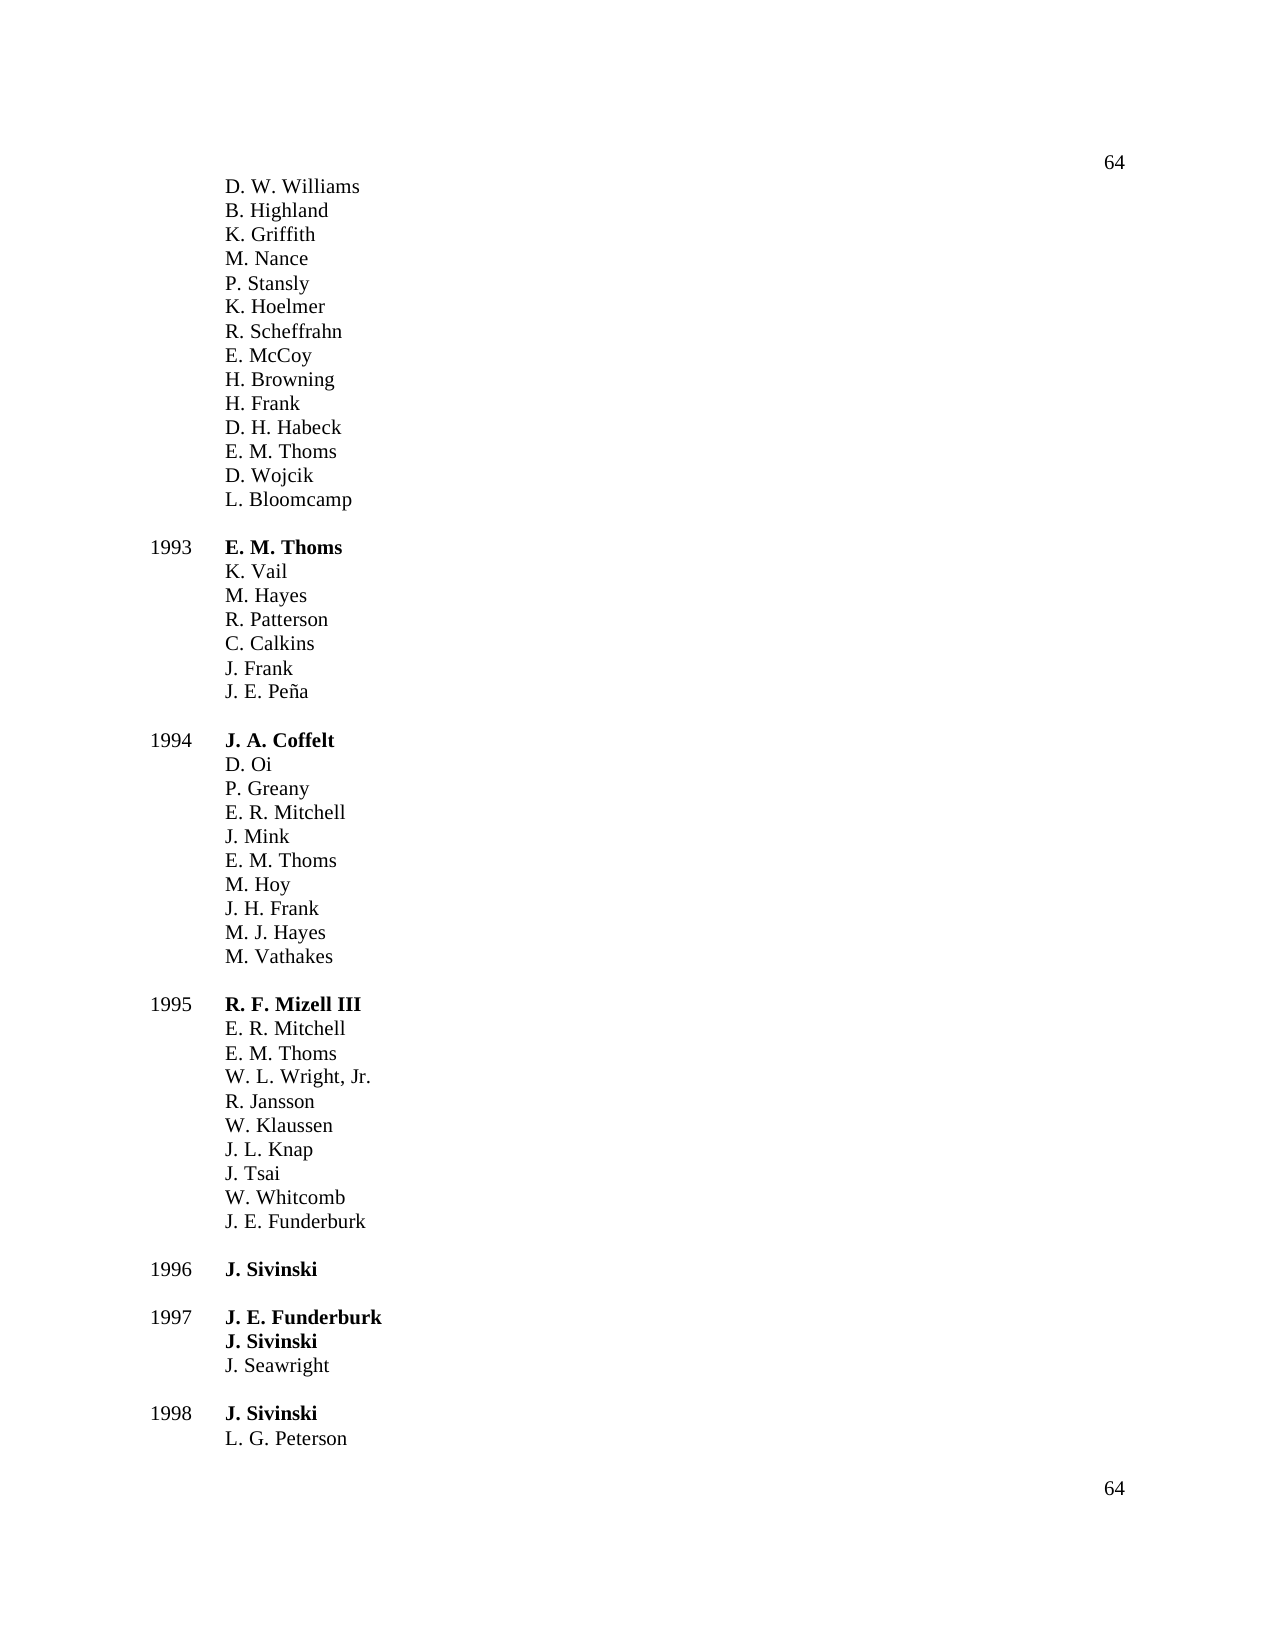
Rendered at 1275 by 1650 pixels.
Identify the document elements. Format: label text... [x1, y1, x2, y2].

text J. E. Funderburk [150, 1209, 1125, 1233]
text D. H. Habeck [150, 415, 1125, 439]
text J. Sivinski [150, 1329, 1125, 1353]
text M. Nance [150, 246, 1125, 270]
text K. Griffith [150, 222, 1125, 246]
text 1994 J. A. Coffelt [150, 727, 1125, 752]
text J. L. Knap [150, 1137, 1125, 1161]
text E. R. Mitchell [150, 800, 1125, 824]
text H. Frank [150, 391, 1125, 415]
text C. Calkins [150, 631, 1125, 655]
text E. McCoy [150, 342, 1125, 367]
text 1996 J. Sivinski [150, 1257, 1125, 1281]
text M. Hayes [150, 583, 1125, 607]
text R. Patterson [150, 607, 1125, 631]
text M. Hoy [150, 872, 1125, 896]
text D. Wojcik [150, 463, 1125, 487]
text J. H. Frank [150, 896, 1125, 920]
text K. Vail [150, 559, 1125, 583]
text J. E. Peña [150, 679, 1125, 703]
text 1997 J. E. Funderburk [150, 1305, 1125, 1329]
text E. R. Mitchell [150, 1016, 1125, 1040]
text L. Bloomcamp [150, 487, 1125, 511]
text W. Whitcomb [150, 1185, 1125, 1209]
text M. Vathakes [150, 944, 1125, 968]
text P. Stansly [150, 270, 1125, 294]
text D. W. Williams [150, 174, 1125, 198]
text L. G. Peterson [150, 1425, 1125, 1449]
text W. Klaussen [150, 1112, 1125, 1137]
text E. M. Thoms [150, 848, 1125, 872]
text M. J. Hayes [150, 920, 1125, 944]
text D. Oi [150, 752, 1125, 776]
text E. M. Thoms [150, 439, 1125, 463]
text J. Tsai [150, 1161, 1125, 1185]
text J. Seawright [150, 1353, 1125, 1377]
text 1995 R. F. Mizell III [150, 992, 1125, 1016]
text K. Hoelmer [150, 294, 1125, 318]
text B. Highland [150, 198, 1125, 222]
text J. Frank [150, 655, 1125, 679]
text J. Mink [150, 824, 1125, 848]
text 1993 E. M. Thoms [150, 535, 1125, 559]
text R. Jansson [150, 1088, 1125, 1112]
text R. Scheffrahn [150, 318, 1125, 342]
text H. Browning [150, 367, 1125, 391]
text W. L. Wright, Jr. [150, 1064, 1125, 1088]
text P. Greany [150, 776, 1125, 800]
text 1998 J. Sivinski [150, 1401, 1125, 1425]
text E. M. Thoms [150, 1040, 1125, 1064]
